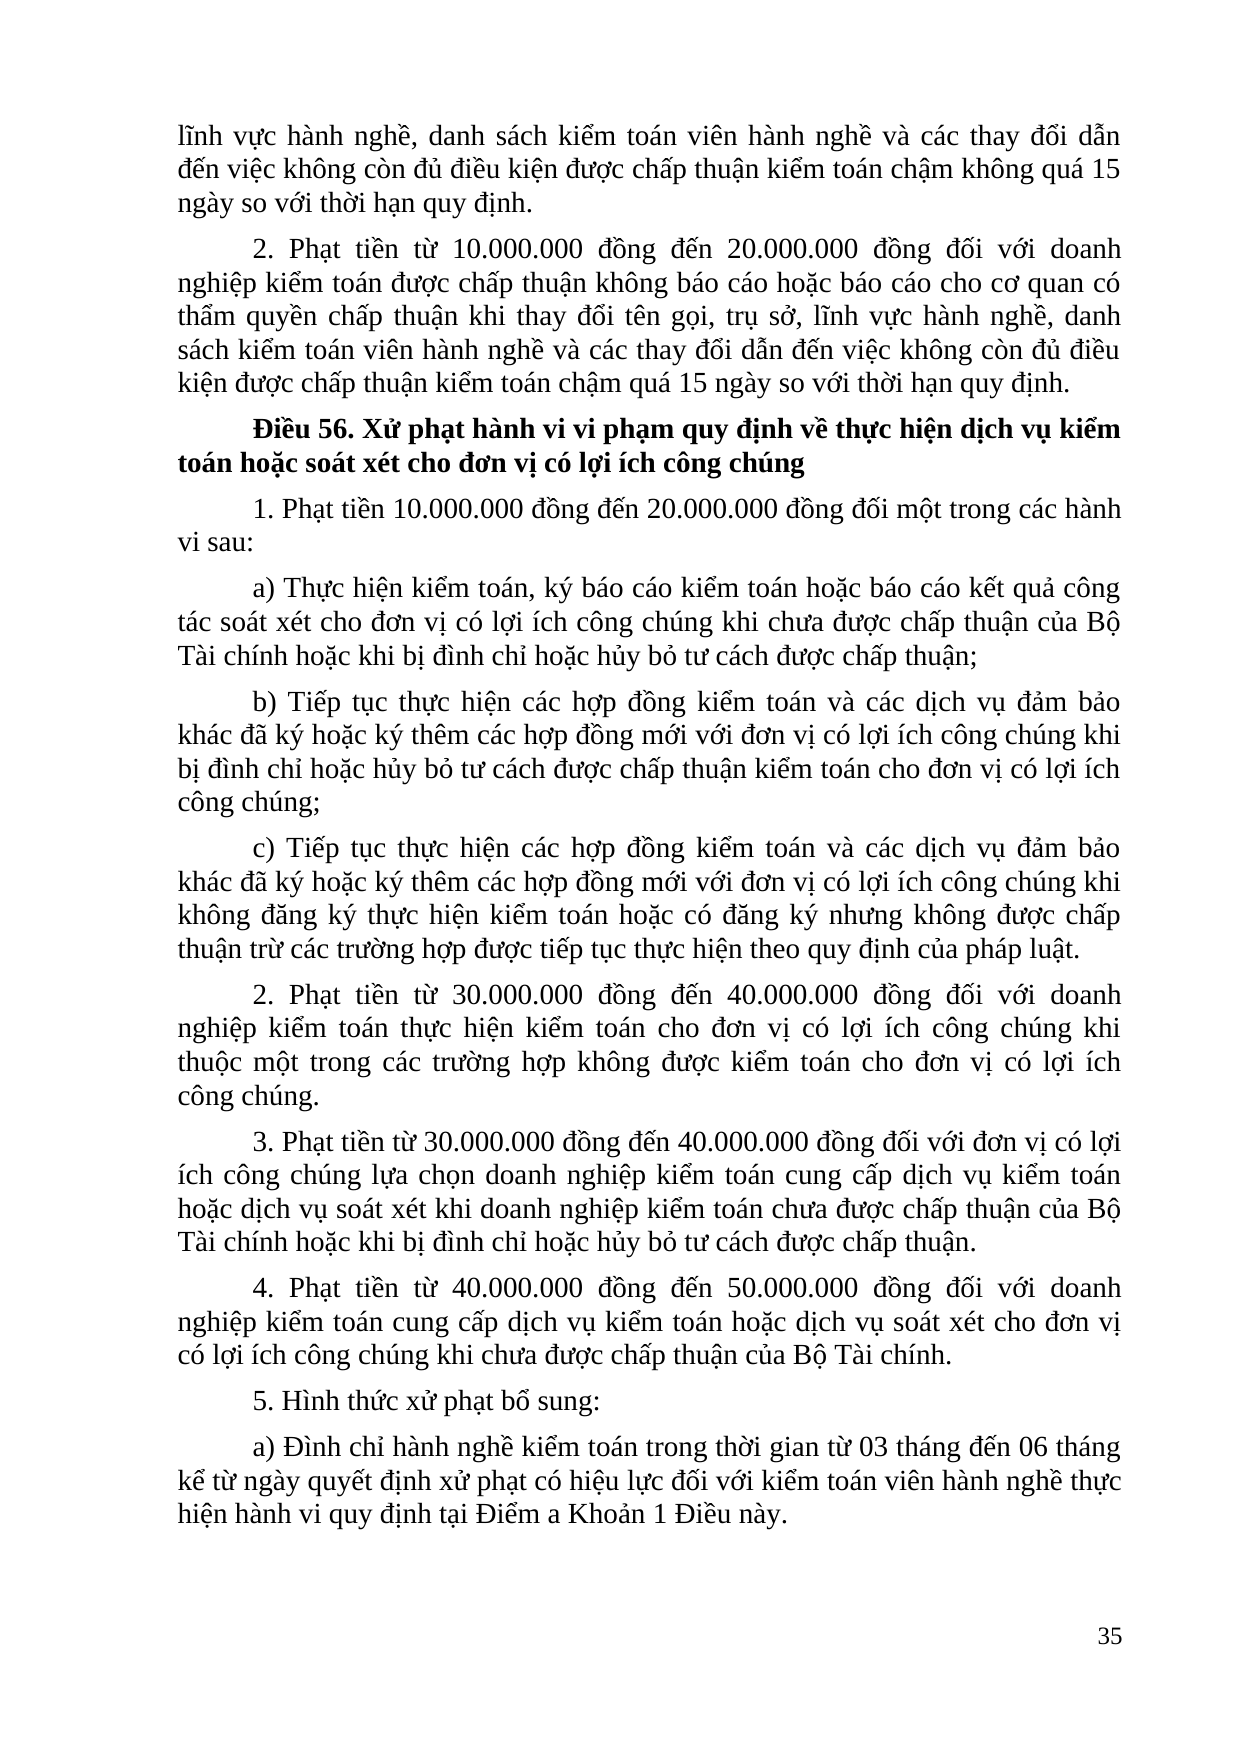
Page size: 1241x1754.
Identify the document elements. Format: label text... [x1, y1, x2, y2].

text 5. Hình thức xử phạt bổ sung: [177, 1383, 1122, 1417]
text 1. Phạt tiền 10.000.000 đồng đến 20.000.000 đồng đối một trong các hành vi sau: [177, 491, 1122, 558]
text 2. Phạt tiền từ 10.000.000 đồng đến 20.000.000 đồng đối với doanh nghiệp kiểm toán được chấp thuận không báo cáo hoặc báo cáo cho cơ quan có thẩm quyền chấp thuận khi thay đổi tên gọi, trụ sở, lĩnh vực hành nghề, danh sách kiểm toán viên hành nghề và các thay đổi dẫn đến việc không còn đủ điều kiện được chấp thuận kiểm toán chậm quá 15 ngày so với thời hạn quy định. [177, 231, 1122, 399]
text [177, 118, 1122, 219]
text 3. Phạt tiền từ 30.000.000 đồng đến 40.000.000 đồng đối với đơn vị có lợi ích công chúng lựa chọn doanh nghiệp kiểm toán cung cấp dịch vụ kiểm toán hoặc dịch vụ soát xét khi doanh nghiệp kiểm toán chưa được chấp thuận của Bộ Tài chính hoặc khi bị đình chỉ hoặc hủy bỏ tư cách được chấp thuận. [177, 1124, 1122, 1258]
text 2. Phạt tiền từ 30.000.000 đồng đến 40.000.000 đồng đối với doanh nghiệp kiểm toán thực hiện kiểm toán cho đơn vị có lợi ích công chúng khi thuộc một trong các trường hợp không được kiểm toán cho đơn vị có lợi ích công chúng. [177, 977, 1122, 1111]
text Điều 56. Xử phạt hành vi vi phạm quy định về thực hiện dịch vụ kiểm toán hoặc soát xét cho đơn vị có lợi ích công chúng [177, 411, 1122, 478]
text a) Đình chỉ hành nghề kiểm toán trong thời gian từ 03 tháng đến 06 tháng kể từ ngày quyết định xử phạt có hiệu lực đối với kiểm toán viên hành nghề thực hiện hành vi quy định tại Điểm a Khoản 1 Điều này. [177, 1429, 1122, 1530]
text b) Tiếp tục thực hiện các hợp đồng kiểm toán và các dịch vụ đảm bảo khác đã ký hoặc ký thêm các hợp đồng mới với đơn vị có lợi ích công chúng khi bị đình chỉ hoặc hủy bỏ tư cách được chấp thuận kiểm toán cho đơn vị có lợi ích công chúng; [177, 684, 1122, 818]
text a) Thực hiện kiểm toán, ký báo cáo kiểm toán hoặc báo cáo kết quả công tác soát xét cho đơn vị có lợi ích công chúng khi chưa được chấp thuận của Bộ Tài chính hoặc khi bị đình chỉ hoặc hủy bỏ tư cách được chấp thuận; [177, 571, 1122, 671]
text c) Tiếp tục thực hiện các hợp đồng kiểm toán và các dịch vụ đảm bảo khác đã ký hoặc ký thêm các hợp đồng mới với đơn vị có lợi ích công chúng khi không đăng ký thực hiện kiểm toán hoặc có đăng ký nhưng không được chấp thuận trừ các trường hợp được tiếp tục thực hiện theo quy định của pháp luật. [177, 830, 1122, 964]
text 4. Phạt tiền từ 40.000.000 đồng đến 50.000.000 đồng đối với doanh nghiệp kiểm toán cung cấp dịch vụ kiểm toán hoặc dịch vụ soát xét cho đơn vị có lợi ích công chúng khi chưa được chấp thuận của Bộ Tài chính. [177, 1270, 1122, 1371]
